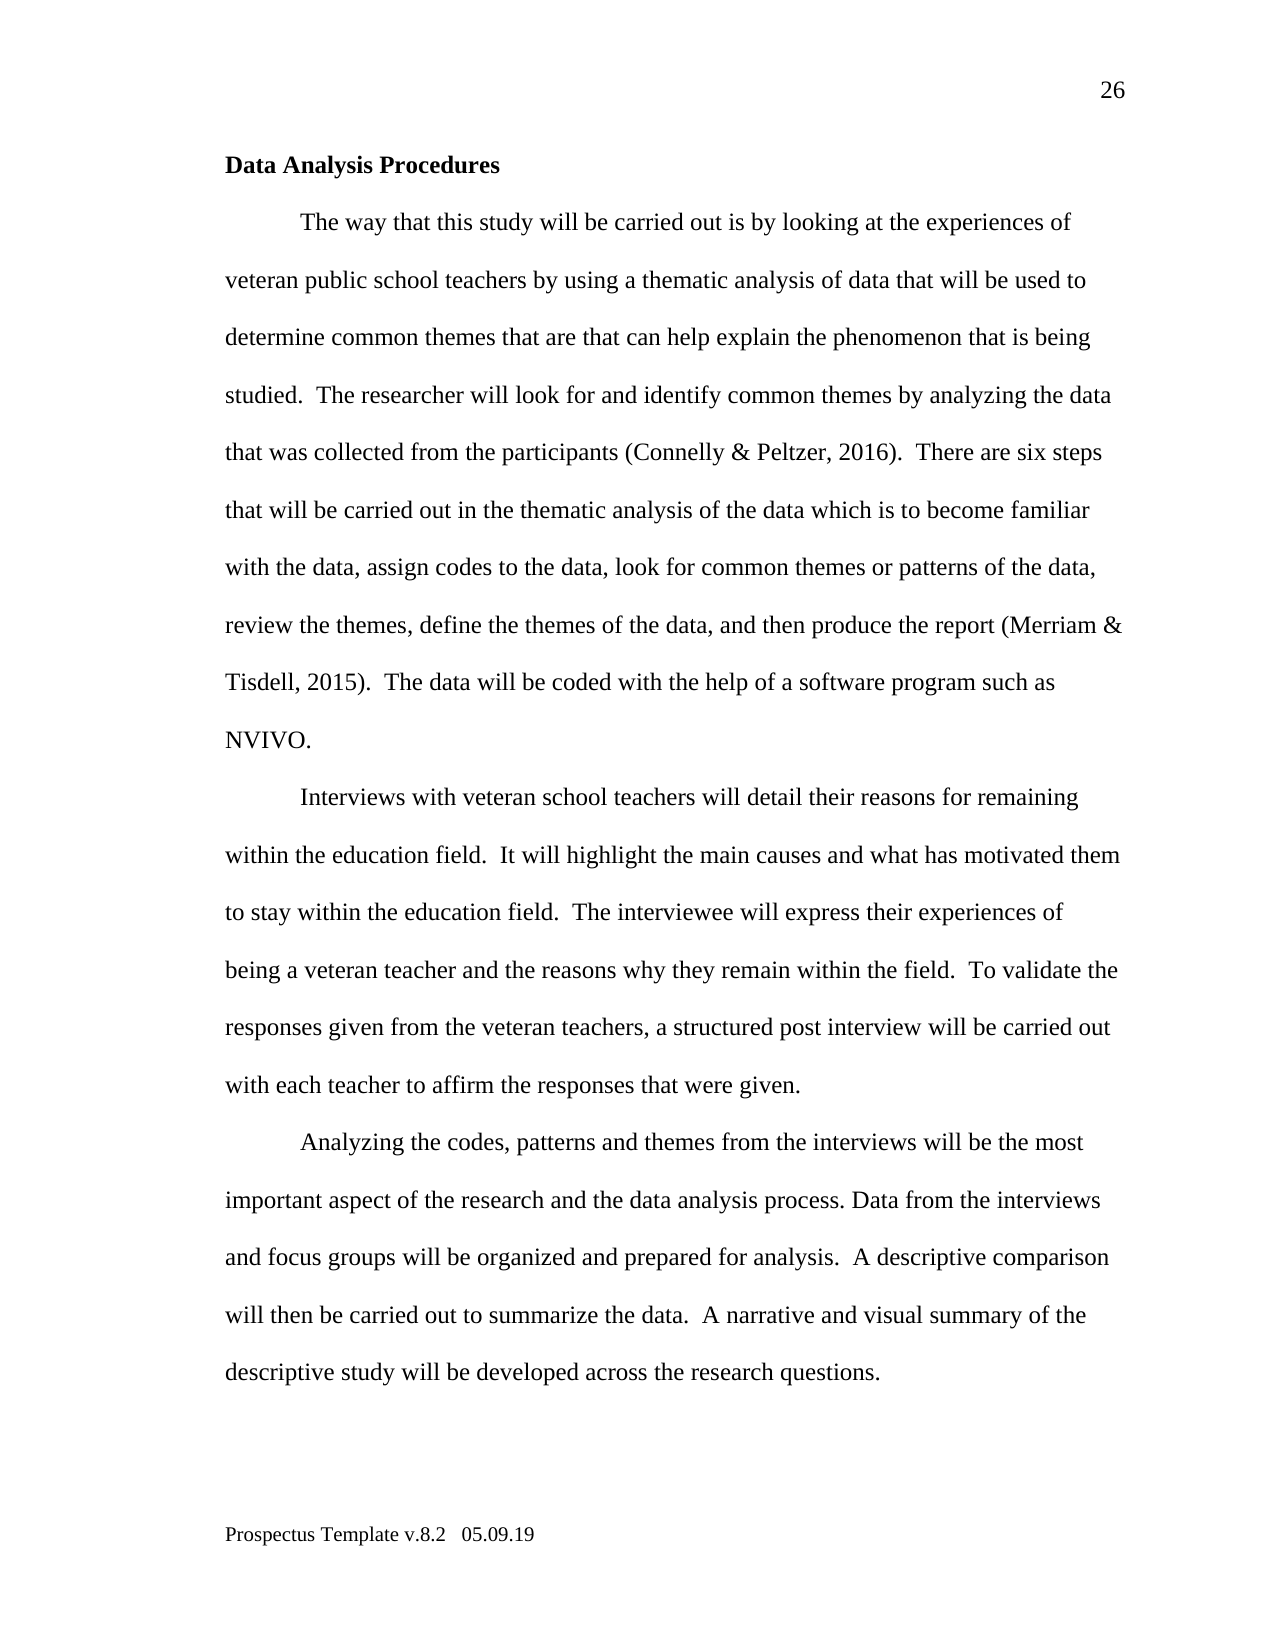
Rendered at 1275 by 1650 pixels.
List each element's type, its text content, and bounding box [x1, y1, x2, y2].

text The way that this study will be carried out is by looking at the experiences of veteran public school teachers by using a thematic analysis of data that will be used to determine common themes that are that can help explain the phenomenon that is being studied. The researcher will look for and identify common themes by analyzing the data that was collected from the participants (Connelly & Peltzer, 2016). There are six steps that will be carried out in the thematic analysis of the data which is to become familiar with the data, assign codes to the data, look for common themes or patterns of the data, review the themes, define the themes of the data, and then produce the report (Merriam & Tisdell, 2015). The data will be coded with the help of a software program such as NVIVO. [225, 207, 1125, 754]
text Interviews with veteran school teachers will detail their reasons for remaining within the education field. It will highlight the main causes and what has motivated them to stay within the education field. The interviewee will express their experiences of being a veteran teacher and the reasons why they remain within the field. To validate the responses given from the veteran teachers, a structured post interview will be carried out with each teacher to affirm the responses that were given. [225, 782, 1125, 1099]
subtitle Data Analysis Procedures [225, 150, 1125, 179]
text Analyzing the codes, patterns and themes from the interviews will be the most important aspect of the research and the data analysis process. Data from the interviews and focus groups will be organized and prepared for analysis. A descriptive comparison will then be carried out to summarize the data. A narrative and visual summary of the descriptive study will be developed across the research questions. [225, 1127, 1125, 1386]
